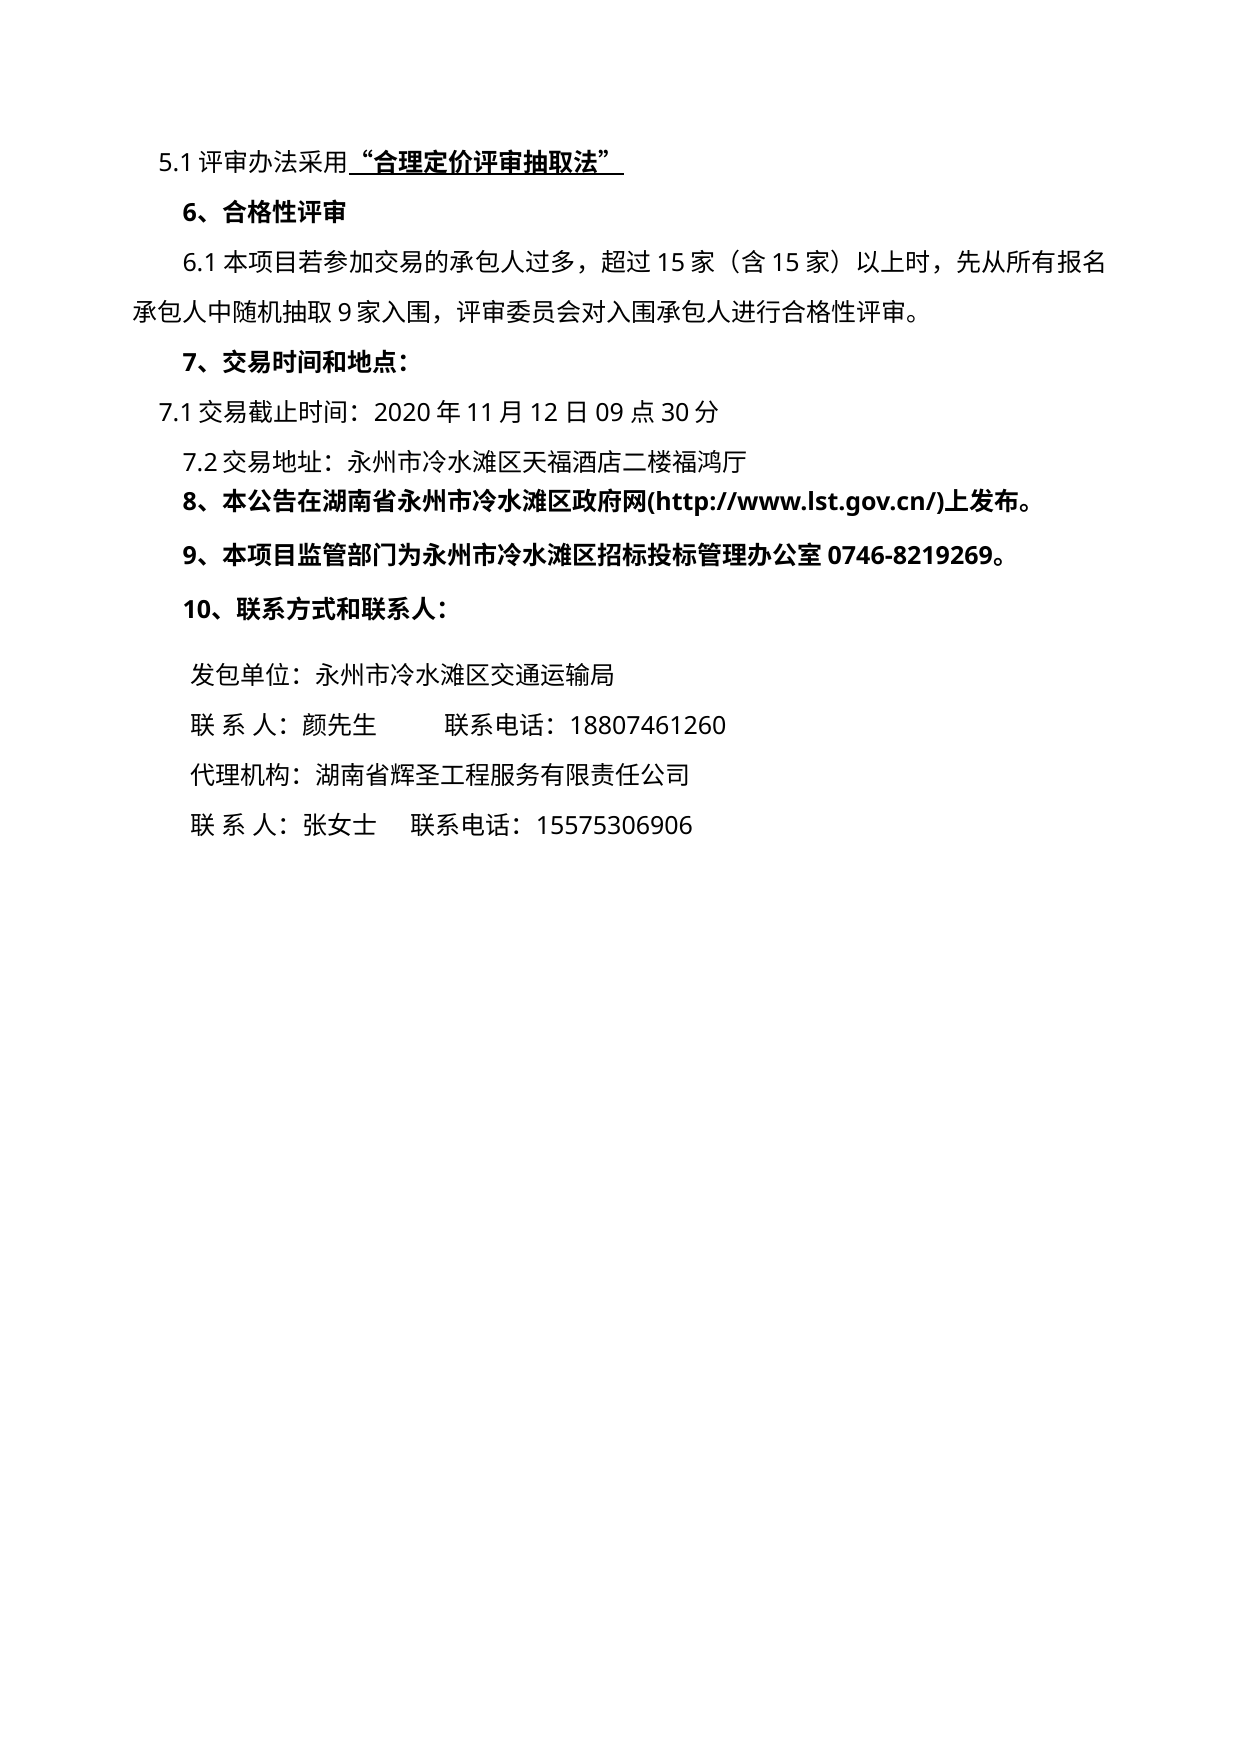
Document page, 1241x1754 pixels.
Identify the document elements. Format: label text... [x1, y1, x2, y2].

text 5.1评审办法采用“合理定价评审抽取法” [132, 131, 1107, 181]
text 联 系 人：颜先生 联系电话：18807461260 [132, 694, 1107, 744]
text 10、联系方式和联系人： [132, 590, 1107, 626]
text 发包单位：永州市冷水滩区交通运输局 [132, 644, 1107, 694]
text 7.1交易截止时间：2020年11月12 日 09 点 30分 [132, 381, 1107, 431]
text 7、交易时间和地点： [132, 331, 1107, 381]
list 本项目监管部门为永州市冷水滩区招标投标管理办公室 0746-8219269。 [132, 536, 1107, 572]
list 本公告在湖南省永州市冷水滩区政府网(http://www.lst.gov.cn/)上发布。 [132, 481, 1107, 517]
text 代理机构：湖南省辉圣工程服务有限责任公司 [132, 744, 1107, 794]
text 6、合格性评审 [132, 181, 1107, 231]
text 联 系 人：张女士 联系电话：15575306906 [132, 794, 1107, 844]
text 6.1本项目若参加交易的承包人过多，超过15家（含15家）以上时，先从所有报名承包人中随机抽取9家入围，评审委员会对入围承包人进行合格性评审。 [132, 231, 1107, 331]
text 7.2交易地址：永州市冷水滩区天福酒店二楼福鸿厅 [132, 431, 1107, 481]
